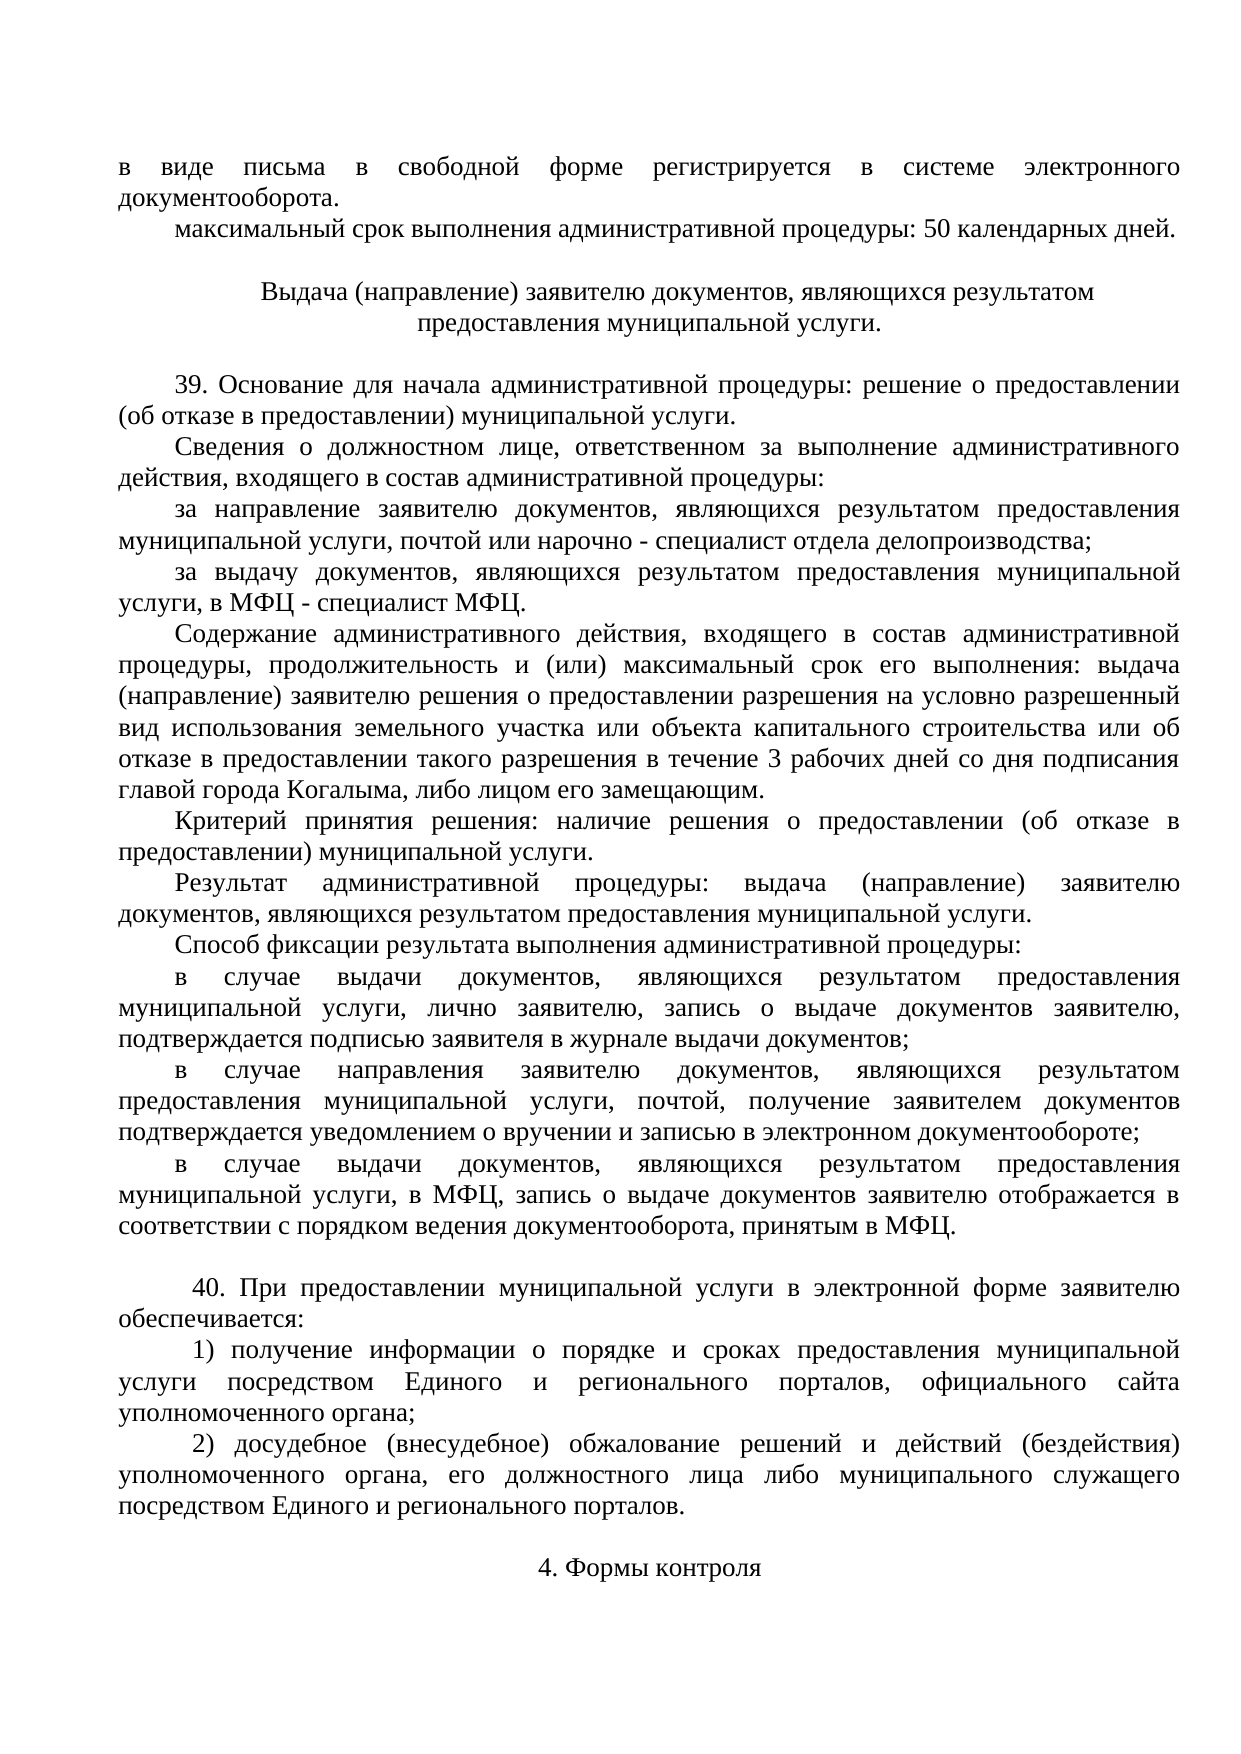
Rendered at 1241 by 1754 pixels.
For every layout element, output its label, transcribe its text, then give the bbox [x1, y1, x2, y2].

text Результат административной процедуры: выдача (направление) заявителю документов, являющихся результатом предоставления муниципальной услуги. [118, 866, 1181, 929]
text Критерий принятия решения: наличие решения о предоставлении (об отказе в предоставлении) муниципальной услуги. [118, 804, 1181, 866]
text в случае выдачи документов, являющихся результатом предоставления муниципальной услуги, в МФЦ, запись о выдаче документов заявителю отображается в соответствии с порядком ведения документооборота, принятым в МФЦ. [118, 1147, 1181, 1240]
text максимальный срок выполнения административной процедуры: 50 календарных дней. [118, 212, 1181, 243]
text 1) получение информации о порядке и сроках предоставления муниципальной услуги посредством Единого и регионального порталов, официального сайта уполномоченного органа; [118, 1333, 1181, 1427]
text 39. Основание для начала административной процедуры: решение о предоставлении (об отказе в предоставлении) муниципальной услуги. [118, 368, 1181, 430]
text Способ фиксации результата выполнения административной процедуры: [118, 929, 1181, 960]
text за направление заявителю документов, являющихся результатом предоставления муниципальной услуги, почтой или нарочно - специалист отдела делопроизводства; [118, 493, 1181, 555]
text 4. Формы контроля [118, 1552, 1181, 1583]
text в случае направления заявителю документов, являющихся результатом предоставления муниципальной услуги, почтой, получение заявителем документов подтверждается уведомлением о вручении и записью в электронном документообороте; [118, 1053, 1181, 1147]
text 40. При предоставлении муниципальной услуги в электронной форме заявителю обеспечивается: [118, 1271, 1181, 1333]
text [118, 150, 1181, 212]
text Сведения о должностном лице, ответственном за выполнение административного действия, входящего в состав административной процедуры: [118, 430, 1181, 493]
text 2) досудебное (внесудебное) обжалование решений и действий (бездействия) уполномоченного органа, его должностного лица либо муниципального служащего посредством Единого и регионального порталов. [118, 1427, 1181, 1520]
text за выдачу документов, являющихся результатом предоставления муниципальной услуги, в МФЦ - специалист МФЦ. [118, 555, 1181, 617]
text в случае выдачи документов, являющихся результатом предоставления муниципальной услуги, лично заявителю, запись о выдаче документов заявителю, подтверждается подписью заявителя в журнале выдачи документов; [118, 960, 1181, 1053]
text Содержание административного действия, входящего в состав административной процедуры, продолжительность и (или) максимальный срок его выполнения: выдача (направление) заявителю решения о предоставлении разрешения на условно разрешенный вид использования земельного участка или объекта капитального строительства или об отказе в предоставлении такого разрешения в течение 3 рабочих дней со дня подписания главой города Когалыма, либо лицом его замещающим. [118, 617, 1181, 804]
text Выдача (направление) заявителю документов, являющихся результатом предоставления муниципальной услуги. [118, 274, 1181, 337]
